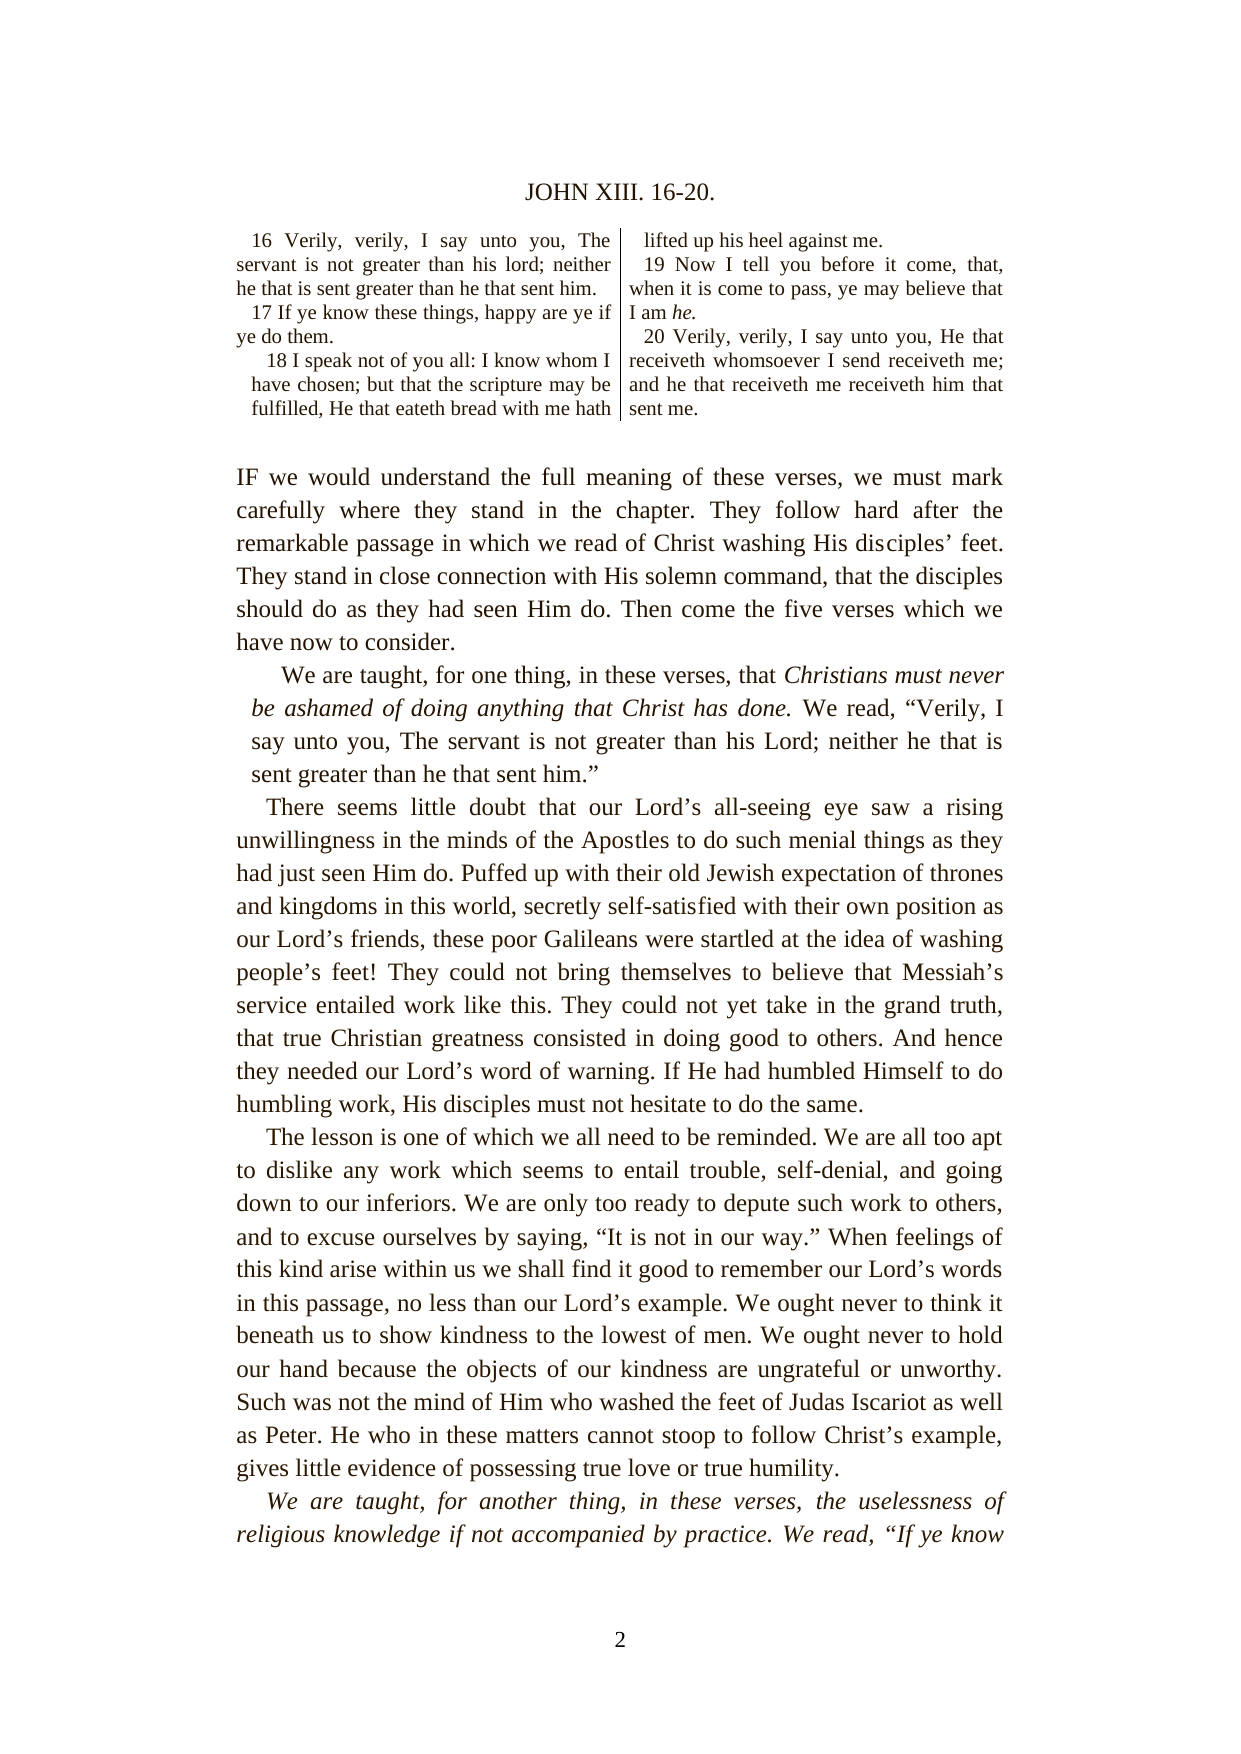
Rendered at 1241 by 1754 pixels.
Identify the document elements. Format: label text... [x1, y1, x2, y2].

text 19 Now I tell you before it come, that, when it is come to pass, ye may believe that I am he. [629, 252, 1004, 324]
text We are taught, for one thing, in these verses, that Christians must never be ashamed of doing anything that Christ has done. We read, “Verily, I say unto you, The servant is not greater than his Lord; neither he that is sent greater than he that sent him.” [251, 660, 1004, 788]
text IF we would understand the full meaning of these verses, we must mark carefully where they stand in the chapter. They follow hard after the remarkable passage in which we read of Christ washing His disciples’ feet. They stand in close connection with His solemn command, that the disciples should do as they had seen Him do. Then come the five verses which we have now to consider. [236, 462, 1004, 656]
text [236, 1486, 1004, 1547]
text There seems little doubt that our Lord’s all-seeing eye saw a rising unwillingness in the minds of the Apostles to do such menial things as they had just seen Him do. Puffed up with their old Jewish expectation of thrones and kingdoms in this world, secretly self-satisfied with their own position as our Lord’s friends, these poor Galileans were startled at the idea of washing people’s feet! They could not bring themselves to believe that Messiah’s service entailed work like this. They could not yet take in the grand truth, that true Christian greatness consisted in doing good to others. And hence they needed our Lord’s word of warning. If He had humbled Himself to do humbling work, His disciples must not hesitate to do the same. [236, 792, 1004, 1118]
text 18 I speak not of you all: I know whom I have chosen; but that the scripture may be fulfilled, He that eateth bread with me hath lifted up his heel against me. [251, 348, 611, 420]
text 16 Verily, verily, I say unto you, The servant is not greater than his lord; neither he that is sent greater than he that sent him. [236, 228, 611, 300]
text 17 If ye know these things, happy are ye if ye do them. [236, 300, 611, 348]
text The lesson is one of which we all need to be reminded. We are all too apt to dislike any work which seems to entail trouble, self-denial, and going down to our inferiors. We are only too ready to depute such work to others, and to excuse ourselves by saying, “It is not in our way.” When feelings of this kind arise within us we shall find it good to remember our Lord’s words in this passage, no less than our Lord’s example. We ought never to think it beneath us to show kindness to the lowest of men. We ought never to hold our hand because the objects of our kindness are ungrateful or unworthy. Such was not the mind of Him who washed the feet of Judas Iscariot as well as Peter. He who in these matters cannot stoop to follow Christ’s example, gives little evidence of possessing true love or true humility. [236, 1122, 1004, 1481]
text 20 Verily, verily, I say unto you, He that receiveth whomsoever I send receiveth me; and he that receiveth me receiveth him that sent me. [629, 324, 1004, 420]
text JOHN XIII. 16-20. [236, 177, 1004, 206]
